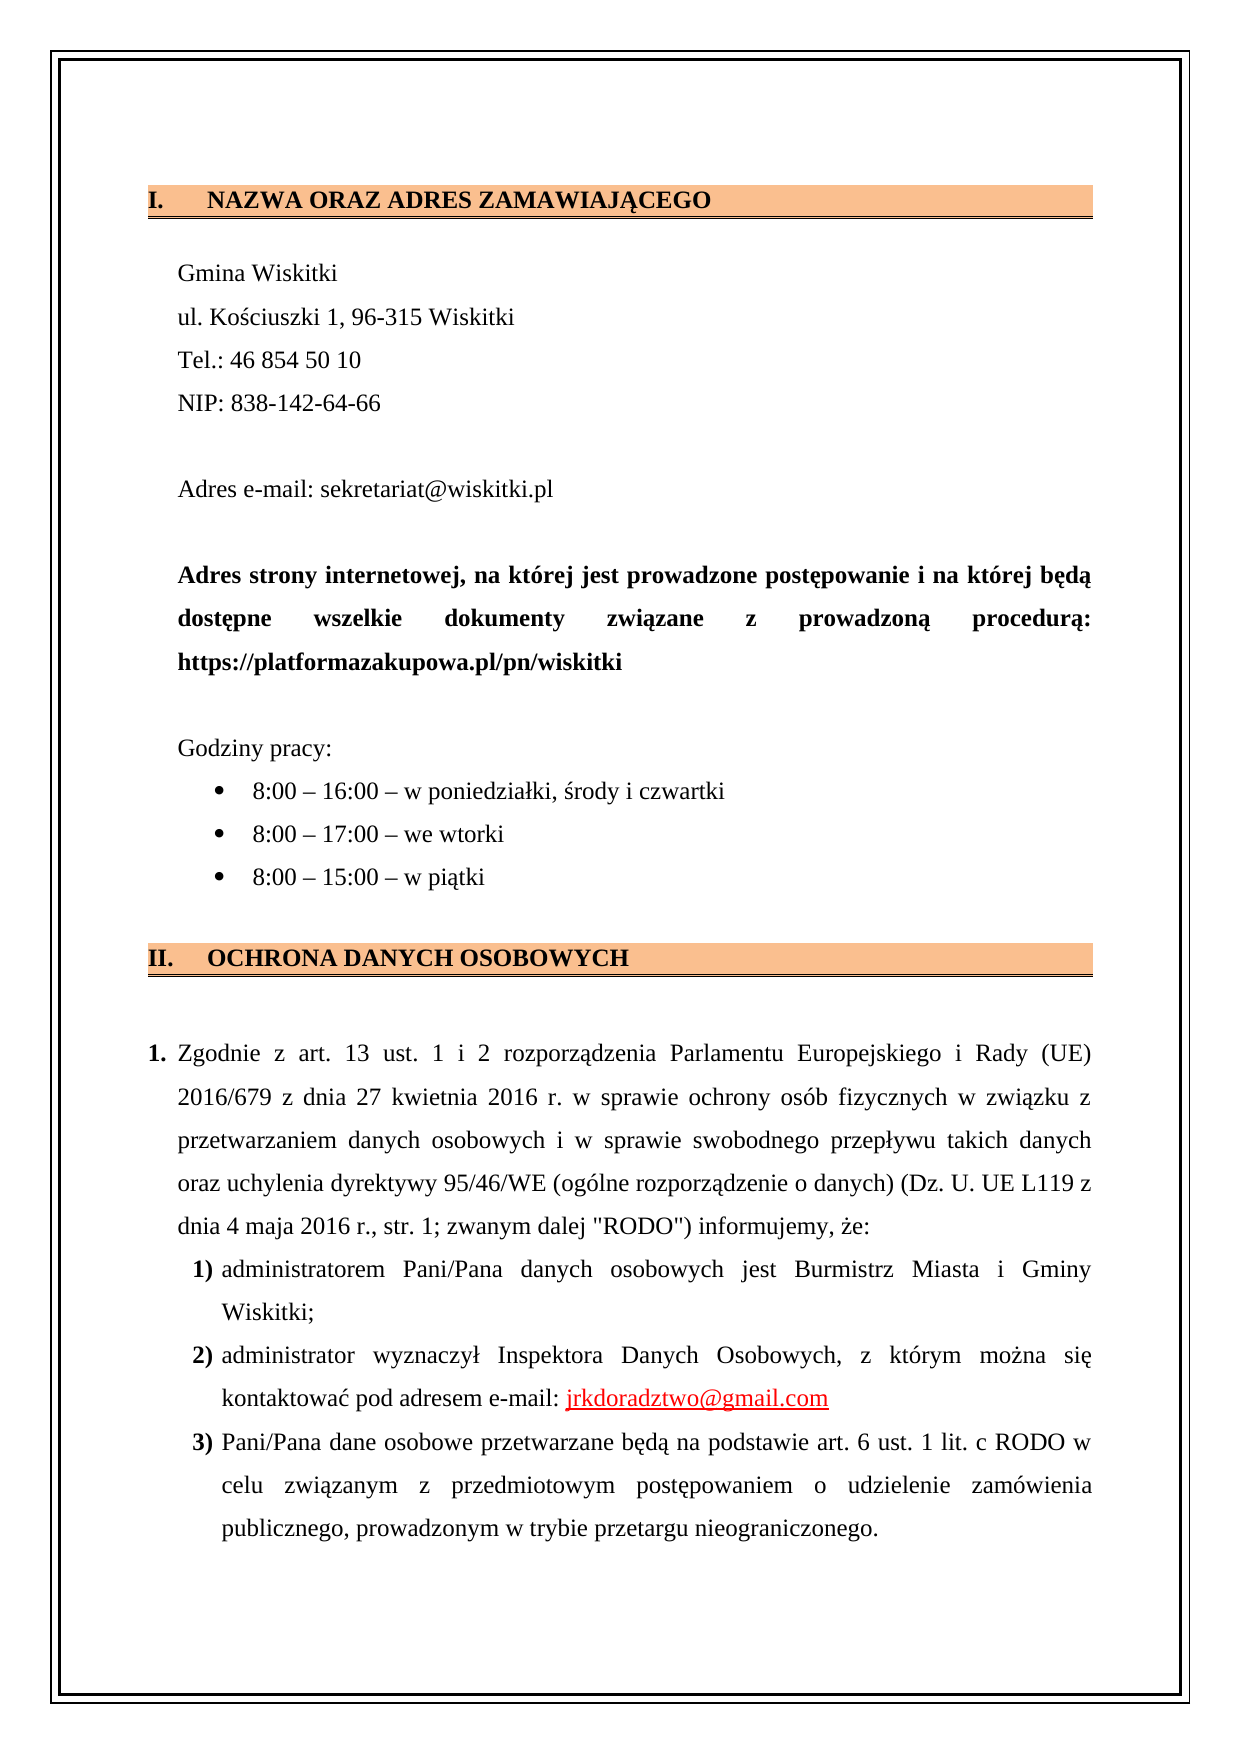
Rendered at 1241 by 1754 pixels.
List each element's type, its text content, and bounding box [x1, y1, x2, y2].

text Adres strony internetowej, na której jest prowadzone postępowanie i na której będą dostępne wszelkie dokumenty związane z prowadzoną procedurą: https://platformazakupowa.pl/pn/wiskitki [177, 560, 1093, 675]
list 8:00 – 15:00 – w piątki [215, 862, 1093, 891]
text 3) Pani/Pana dane osobowe przetwarzane będą na podstawie art. 6 ust. 1 lit. c RODO w celu związanym z przedmiotowym postępowaniem o udzielenie zamówienia publicznego, prowadzonym w trybie przetargu nieograniczonego. [192, 1427, 1093, 1542]
text I. NAZWA ORAZ ADRES ZAMAWIAJĄCEGO [148, 185, 1093, 216]
text Adres e-mail: sekretariat@wiskitki.pl [177, 474, 1093, 503]
text 1. Zgodnie z art. 13 ust. 1 i 2 rozporządzenia Parlamentu Europejskiego i Rady (UE) 2016/679 z dnia 27 kwietnia 2016 r. w sprawie ochrony osób fizycznych w związku z przetwarzaniem danych osobowych i w sprawie swobodnego przepływu takich danych oraz uchylenia dyrektywy 95/46/WE (ogólne rozporządzenie o danych) (Dz. U. UE L119 z dnia 4 maja 2016 r., str. 1; zwanym dalej "RODO") informujemy, że: [148, 1038, 1093, 1240]
text Godziny pracy: [177, 733, 1093, 762]
text ul. Kościuszki 1, 96-315 Wiskitki [177, 302, 1093, 330]
text II. OCHRONA DANYCH OSOBOWYCH [148, 943, 1093, 974]
text Tel.: 46 854 50 10 [177, 345, 1093, 373]
text Gmina Wiskitki [177, 258, 1093, 287]
list 8:00 – 17:00 – we wtorki [215, 819, 1093, 848]
text NIP: 838-142-64-66 [177, 388, 1093, 417]
list 8:00 – 16:00 – w poniedziałki, środy i czwartki [215, 776, 1093, 805]
text 2) administrator wyznaczył Inspektora Danych Osobowych, z którym można się kontaktować pod adresem e-mail: jrkdoradztwo@gmail.com [192, 1340, 1093, 1412]
text 1) administratorem Pani/Pana danych osobowych jest Burmistrz Miasta i Gminy Wiskitki; [192, 1254, 1093, 1326]
